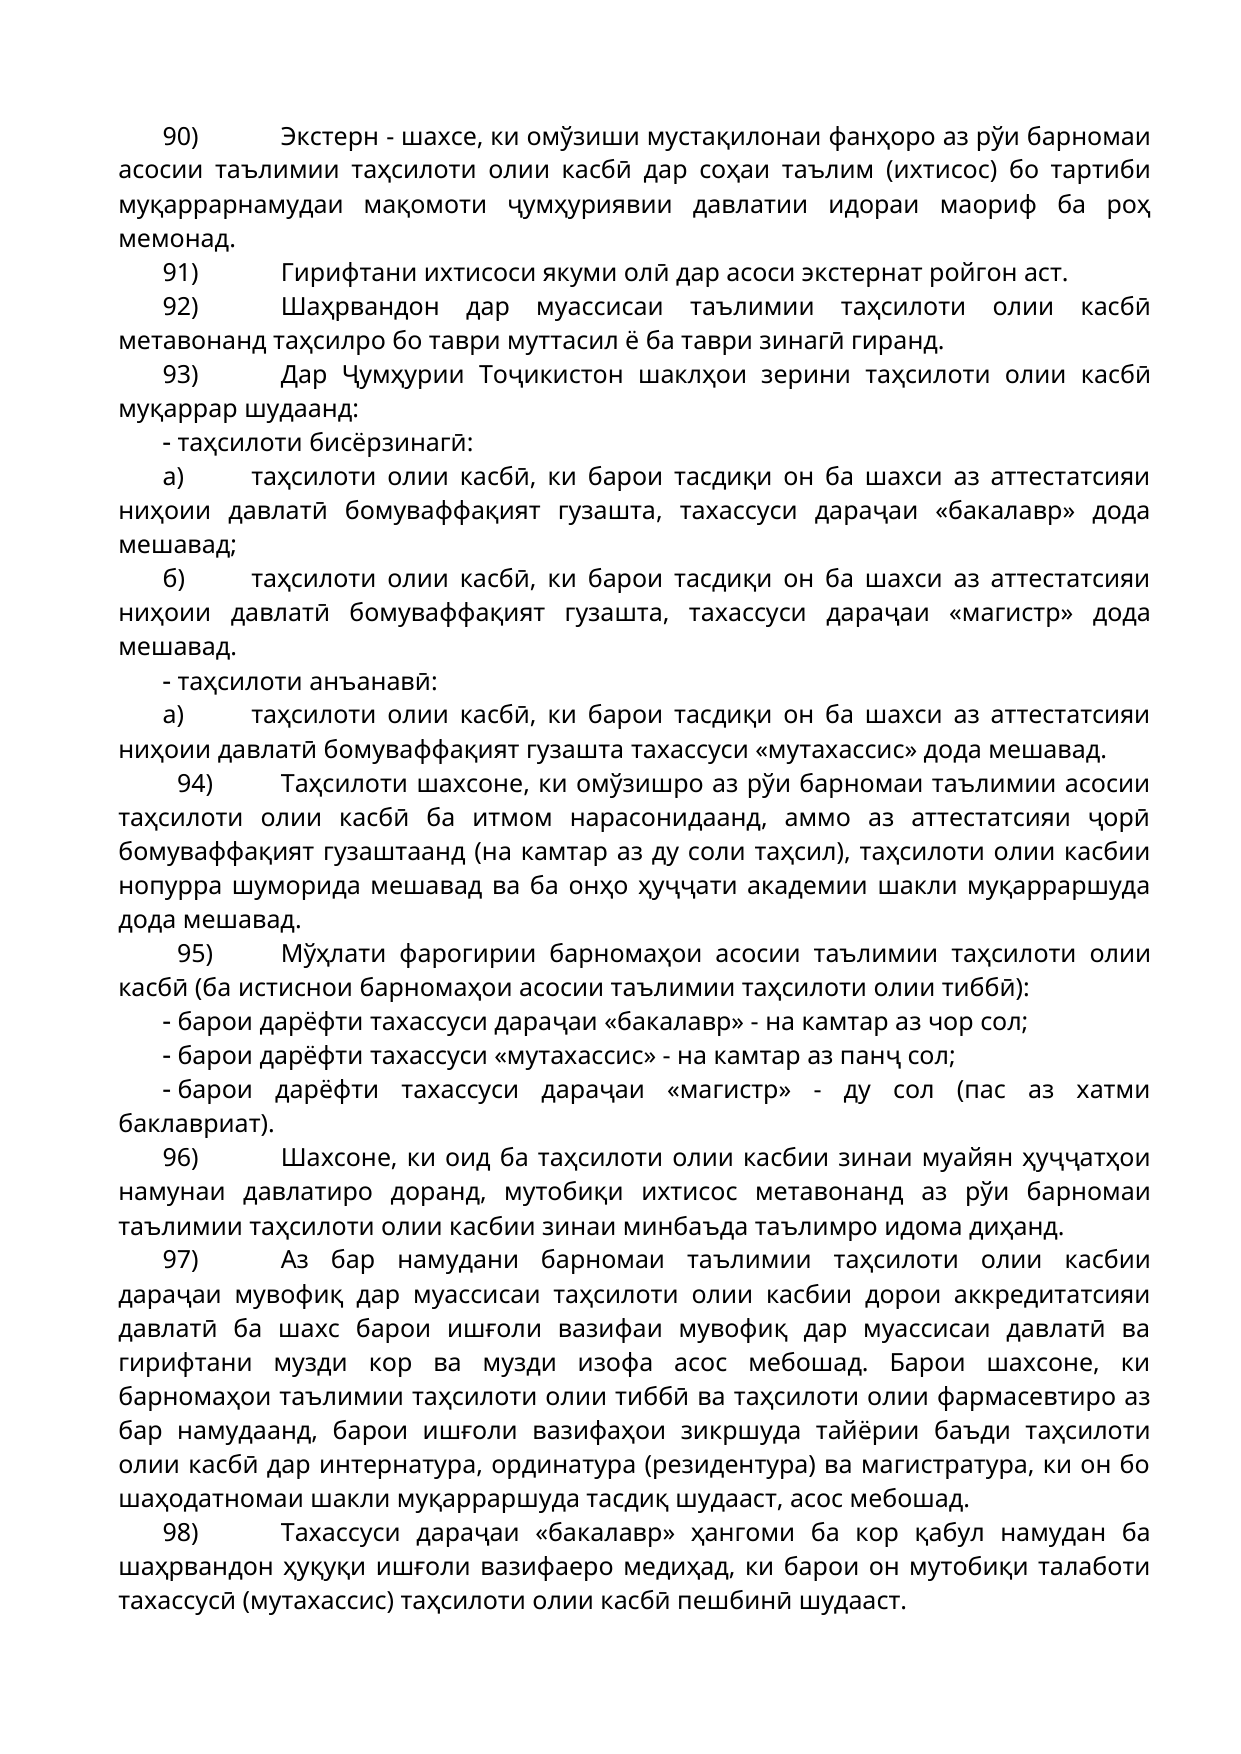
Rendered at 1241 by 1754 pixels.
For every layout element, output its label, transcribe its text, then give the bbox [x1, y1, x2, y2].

list Дар Ҷумҳурии Тоҷикистон шаклҳои зерини таҳсилоти олии касбӣ муқаррар шудаанд: [118, 357, 1152, 425]
text барои дарёфти тахассуси дараҷаи «магистр» - ду сол (пас аз хатми баклавриат). [118, 1072, 1152, 1140]
list Гирифтани ихтисоси якуми олӣ дар асоси экстернат ройгон аст. [118, 254, 1152, 288]
list Мўҳлати фарогирии барномаҳои асосии таълимии таҳсилоти олии касбӣ (ба истиснои барномаҳои асосии таълимии таҳсилоти олии тиббӣ): [118, 936, 1152, 1004]
list таҳсилоти олии касбӣ, ки барои тасдиқи он ба шахси аз аттестатсияи ниҳоии давлатӣ бомуваффақият гузашта тахассуси «мутахассис» дода мешавад. [118, 697, 1152, 765]
text таҳсилоти анъанавӣ: [118, 663, 1152, 697]
list Таҳсилоти шахсоне, ки омўзишро аз рўи барномаи таълимии асосии таҳсилоти олии касбӣ ба итмом нарасонидаанд, аммо аз аттестатсияи ҷорӣ бомуваффақият гузаштаанд (на камтар аз ду соли таҳсил), таҳсилоти олии касбии нопурра шуморида мешавад ва ба онҳо ҳуҷҷати академии шакли муқарраршуда дода мешавад. [118, 765, 1152, 936]
list Тахассуси дараҷаи «бакалавр» ҳангоми ба кор қабул намудан ба шаҳрвандон ҳуқуқи ишғоли вазифаеро медиҳад, ки барои он мутобиқи талаботи тахассусӣ (мутахассис) таҳсилоти олии касбӣ пешбинӣ шудааст. [118, 1515, 1152, 1617]
text барои дарёфти тахассуси «мутахассис» - на камтар аз панҷ сол; [118, 1038, 1152, 1072]
list таҳсилоти олии касбӣ, ки барои тасдиқи он ба шахси аз аттестатсияи ниҳоии давлатӣ бомуваффақият гузашта, тахассуси дараҷаи «бакалавр» дода мешавад; [118, 459, 1152, 561]
list Экстерн - шахсе, ки омўзиши мустақилонаи фанҳоро аз рўи барномаи асосии таълимии таҳсилоти олии касбӣ дар соҳаи таълим (ихтисос) бо тартиби муқаррарнамудаи мақомоти ҷумҳуриявии давлатии идораи маориф ба роҳ мемонад. [118, 118, 1152, 254]
list таҳсилоти олии касбӣ, ки барои тасдиқи он ба шахси аз аттестатсияи ниҳоии давлатӣ бомуваффақият гузашта, тахассуси дараҷаи «магистр» дода мешавад. [118, 561, 1152, 663]
list Шаҳрвандон дар муассисаи таълимии таҳсилоти олии касбӣ метавонанд таҳсилро бо таври муттасил ё ба таври зинагӣ гиранд. [118, 288, 1152, 357]
text таҳсилоти бисёрзинагӣ: [118, 425, 1152, 459]
list Аз бар намудани барномаи таълимии таҳсилоти олии касбии дараҷаи мувофиқ дар муассисаи таҳсилоти олии касбии дорои аккредитатсияи давлатӣ ба шахс барои ишғоли вазифаи мувофиқ дар муассисаи давлатӣ ва гирифтани музди кор ва музди изофа асос мебошад. Барои шахсоне, ки барномаҳои таълимии таҳсилоти олии тиббӣ ва таҳсилоти олии фармасевтиро аз бар намудаанд, барои ишғоли вазифаҳои зикршуда тайёрии баъди таҳсилоти олии касбӣ дар интернатура, ординатура (резидентура) ва магистратура, ки он бо шаҳодатномаи шакли муқарраршуда тасдиқ шудааст, асос мебошад. [118, 1242, 1152, 1515]
text барои дарёфти тахассуси дараҷаи «бакалавр» - на камтар аз чор сол; [118, 1004, 1152, 1038]
list Шахсоне, ки оид ба таҳсилоти олии касбии зинаи муайян ҳуҷҷатҳои намунаи давлатиро доранд, мутобиқи ихтисос метавонанд аз рўи барномаи таълимии таҳсилоти олии касбии зинаи минбаъда таълимро идома диҳанд. [118, 1140, 1152, 1242]
